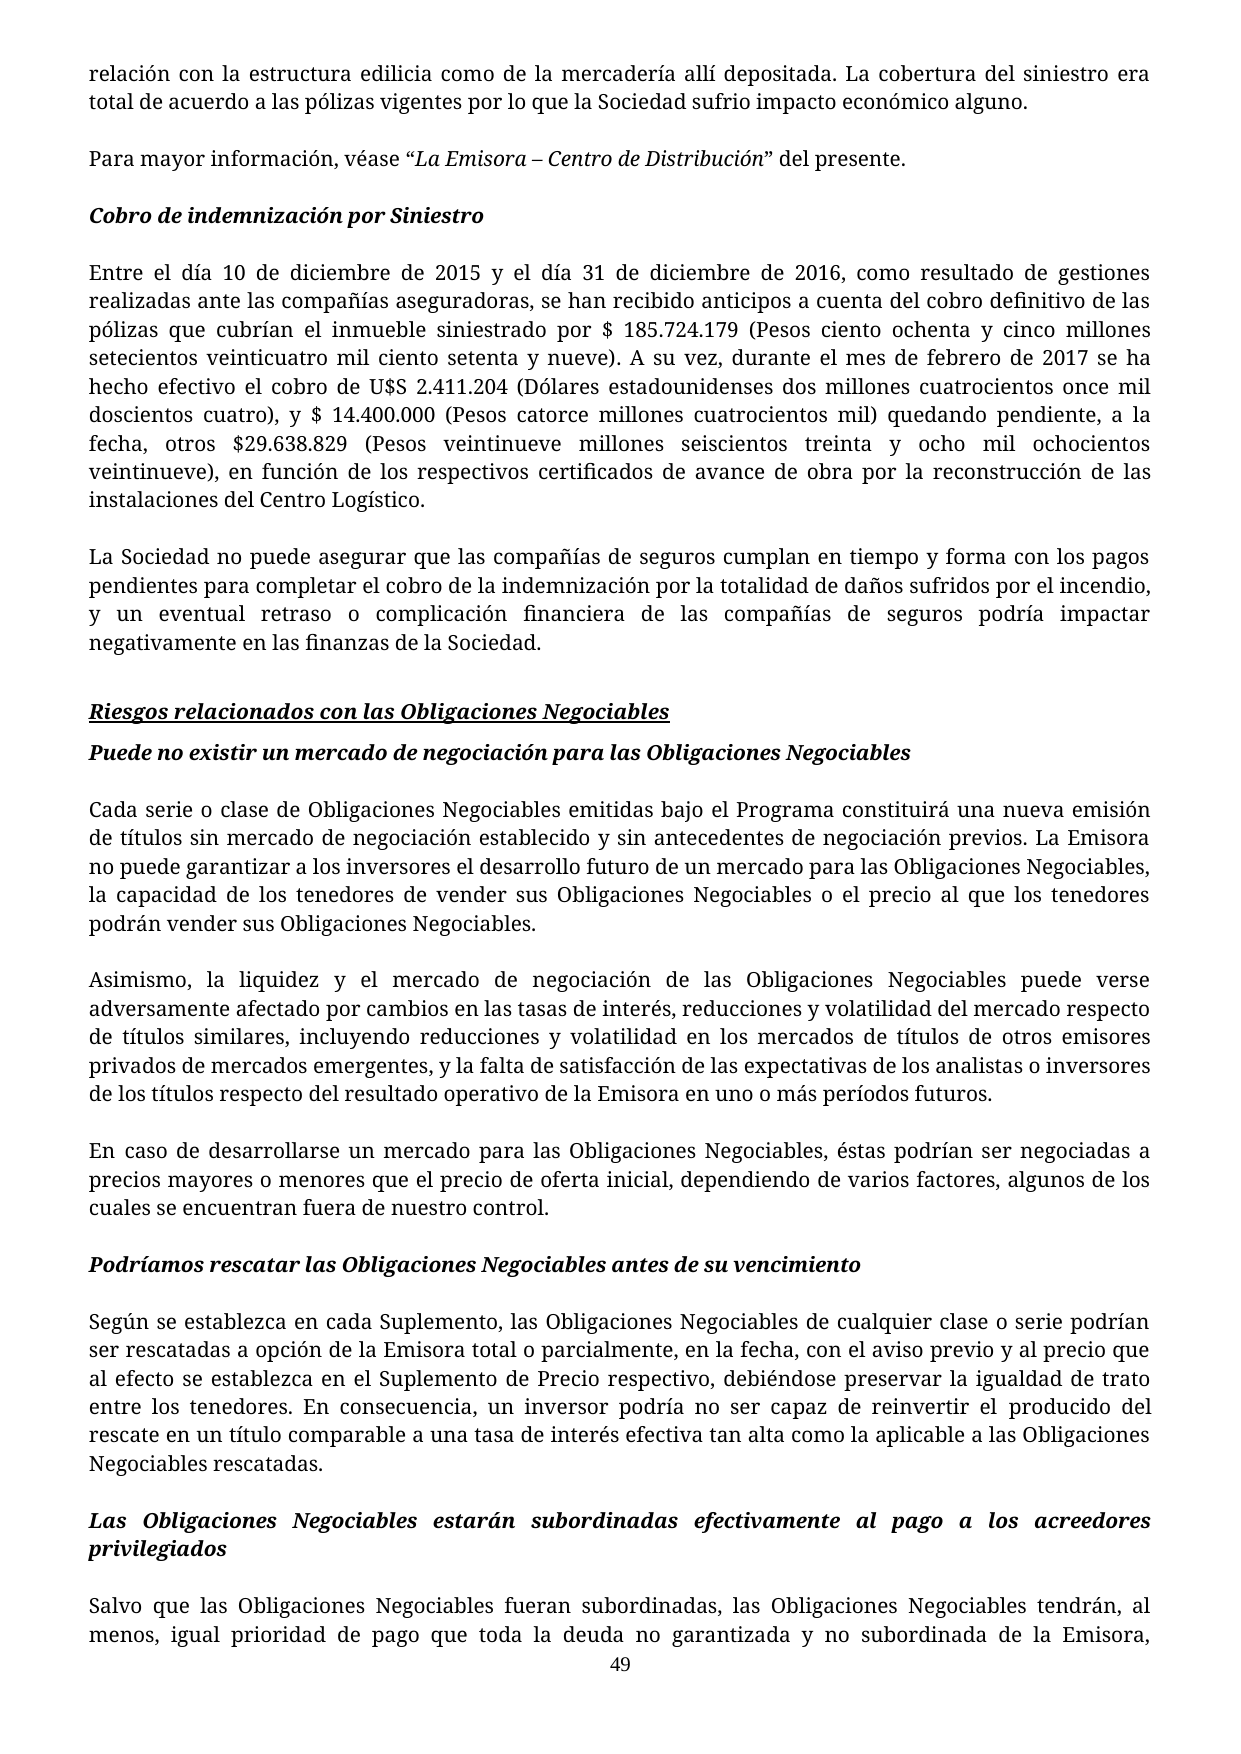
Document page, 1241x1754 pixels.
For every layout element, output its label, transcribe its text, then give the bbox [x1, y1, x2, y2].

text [89, 59, 1152, 116]
text Cada serie o clase de Obligaciones Negociables emitidas bajo el Programa constituirá una nueva emisión de títulos sin mercado de negociación establecido y sin antecedentes de negociación previos. La Emisora no puede garantizar a los inversores el desarrollo futuro de un mercado para las Obligaciones Negociables, la capacidad de los tenedores de vender sus Obligaciones Negociables o el precio al que los tenedores podrán vender sus Obligaciones Negociables. [89, 795, 1152, 937]
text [89, 1591, 1152, 1648]
text Para mayor información, véase “La Emisora – Centro de Distribución” del presente. [89, 144, 1152, 173]
subtitle Riesgos relacionados con las Obligaciones Negociables [89, 697, 1152, 726]
text Asimismo, la liquidez y el mercado de negociación de las Obligaciones Negociables puede verse adversamente afectado por cambios en las tasas de interés, reducciones y volatilidad del mercado respecto de títulos similares, incluyendo reducciones y volatilidad en los mercados de títulos de otros emisores privados de mercados emergentes, y la falta de satisfacción de las expectativas de los analistas o inversores de los títulos respecto del resultado operativo de la Emisora en uno o más períodos futuros. [89, 966, 1152, 1108]
text En caso de desarrollarse un mercado para las Obligaciones Negociables, éstas podrían ser negociadas a precios mayores o menores que el precio de oferta inicial, dependiendo de varios factores, algunos de los cuales se encuentran fuera de nuestro control. [89, 1136, 1152, 1222]
text Según se establezca en cada Suplemento, las Obligaciones Negociables de cualquier clase o serie podrían ser rescatadas a opción de la Emisora total o parcialmente, en la fecha, con el aviso previo y al precio que al efecto se establezca en el Suplemento de Precio respectivo, debiéndose preservar la igualdad de trato entre los tenedores. En consecuencia, un inversor podría no ser capaz de reinvertir el producido del rescate en un título comparable a una tasa de interés efectiva tan alta como la aplicable a las Obligaciones Negociables rescatadas. [89, 1307, 1152, 1477]
text Entre el día 10 de diciembre de 2015 y el día 31 de diciembre de 2016, como resultado de gestiones realizadas ante las compañías aseguradoras, se han recibido anticipos a cuenta del cobro definitivo de las pólizas que cubrían el inmueble siniestrado por $ 185.724.179 (Pesos ciento ochenta y cinco millones setecientos veinticuatro mil ciento setenta y nueve). A su vez, durante el mes de febrero de 2017 se ha hecho efectivo el cobro de U$S 2.411.204 (Dólares estadounidenses dos millones cuatrocientos once mil doscientos cuatro), y $ 14.400.000 (Pesos catorce millones cuatrocientos mil) quedando pendiente, a la fecha, otros $29.638.829 (Pesos veintinueve millones seiscientos treinta y ocho mil ochocientos veintinueve), en función de los respectivos certificados de avance de obra por la reconstrucción de las instalaciones del Centro Logístico. [89, 258, 1152, 514]
text La Sociedad no puede asegurar que las compañías de seguros cumplan en tiempo y forma con los pagos pendientes para completar el cobro de la indemnización por la totalidad de daños sufridos por el incendio, y un eventual retraso o complicación financiera de las compañías de seguros podría impactar negativamente en las finanzas de la Sociedad. [89, 542, 1152, 656]
subtitle Cobro de indemnización por Siniestro [89, 201, 1152, 230]
subtitle Podríamos rescatar las Obligaciones Negociables antes de su vencimiento [89, 1250, 1152, 1278]
subtitle Las Obligaciones Negociables estarán subordinadas efectivamente al pago a los acreedores privilegiados [89, 1506, 1152, 1563]
subtitle Puede no existir un mercado de negociación para las Obligaciones Negociables [89, 738, 1152, 767]
